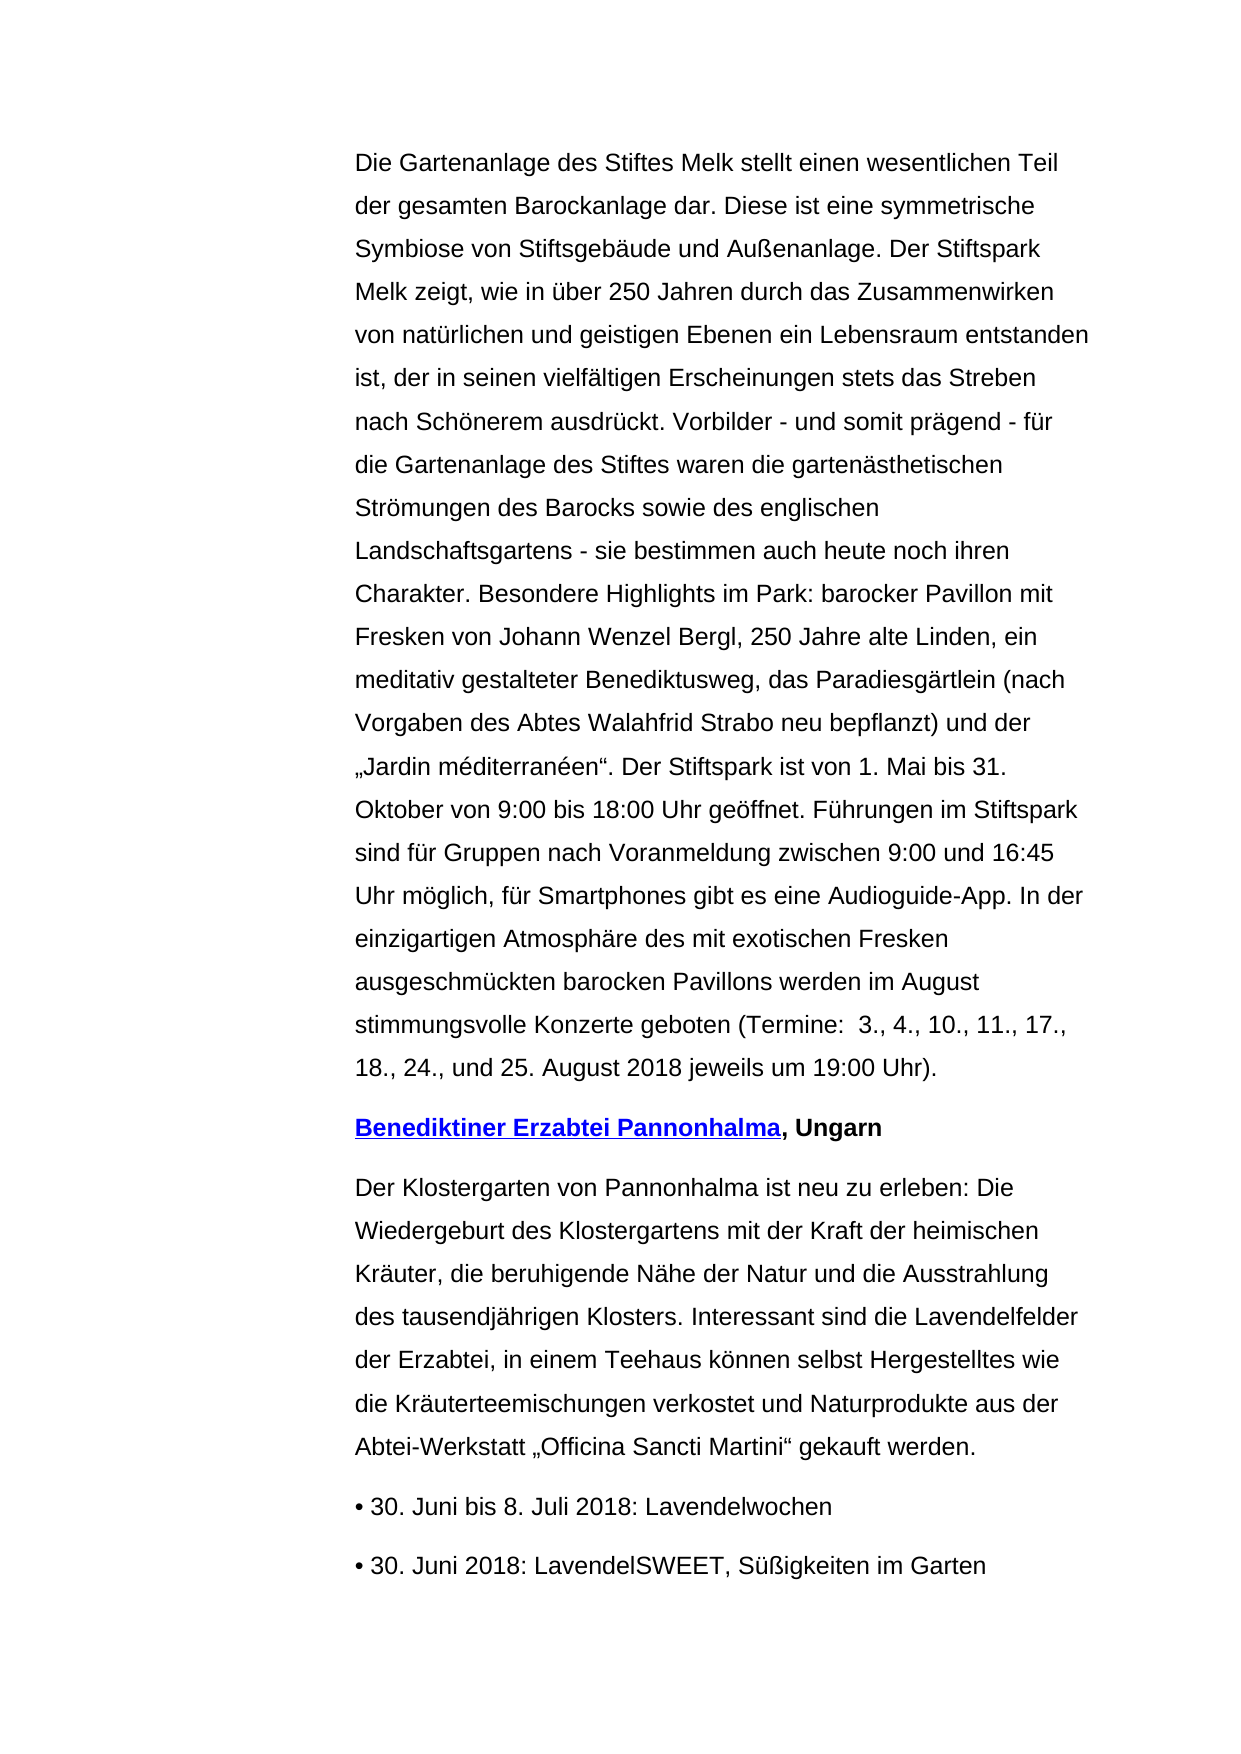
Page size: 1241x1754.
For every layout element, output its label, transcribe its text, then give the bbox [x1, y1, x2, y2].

text Der Klostergarten von Pannonhalma ist neu zu erleben: Die Wiedergeburt des Klostergartens mit der Kraft der heimischen Kräuter, die beruhigende Nähe der Natur und die Ausstrahlung des tausendjährigen Klosters. Interessant sind die Lavendelfelder der Erzabtei, in einem Teehaus können selbst Hergestelltes wie die Kräuterteemischungen verkostet und Naturprodukte aus der Abtei-Werkstatt „Officina Sancti Martini“ gekauft werden. [354, 1173, 1092, 1460]
text Die Gartenanlage des Stiftes Melk stellt einen wesentlichen Teil der gesamten Barockanlage dar. Diese ist eine symmetrische Symbiose von Stiftsgebäude und Außenanlage. Der Stiftspark Melk zeigt, wie in über 250 Jahren durch das Zusammenwirken von natürlichen und geistigen Ebenen ein Lebensraum entstanden ist, der in seinen vielfältigen Erscheinungen stets das Streben nach Schönerem ausdrückt. Vorbilder - und somit prägend - für die Gartenanlage des Stiftes waren die gartenästhetischen Strömungen des Barocks sowie des englischen Landschaftsgartens - sie bestimmen auch heute noch ihren Charakter. Besondere Highlights im Park: barocker Pavillon mit Fresken von Johann Wenzel Bergl, 250 Jahre alte Linden, ein meditativ gestalteter Benediktusweg, das Paradiesgärtlein (nach Vorgaben des Abtes Walahfrid Strabo neu bepflanzt) und der „Jardin méditerranéen“. Der Stiftspark ist von 1. Mai bis 31. Oktober von 9:00 bis 18:00 Uhr geöffnet. Führungen im Stiftspark sind für Gruppen nach Voranmeldung zwischen 9:00 und 16:45 Uhr möglich, für Smartphones gibt es eine Audioguide-App. In der einzigartigen Atmosphäre des mit exotischen Fresken ausgeschmückten barocken Pavillons werden im August stimmungsvolle Konzerte geboten (Termine: 3., 4., 10., 11., 17., 18., 24., und 25. August 2018 jeweils um 19:00 Uhr). [354, 148, 1092, 1082]
text • 30. Juni bis 8. Juli 2018: Lavendelwochen [354, 1491, 1092, 1520]
text Benediktiner Erzabtei Pannonhalma, Ungarn [354, 1113, 1092, 1142]
text • 30. Juni 2018: LavendelSWEET, Süßigkeiten im Garten [354, 1551, 1092, 1580]
